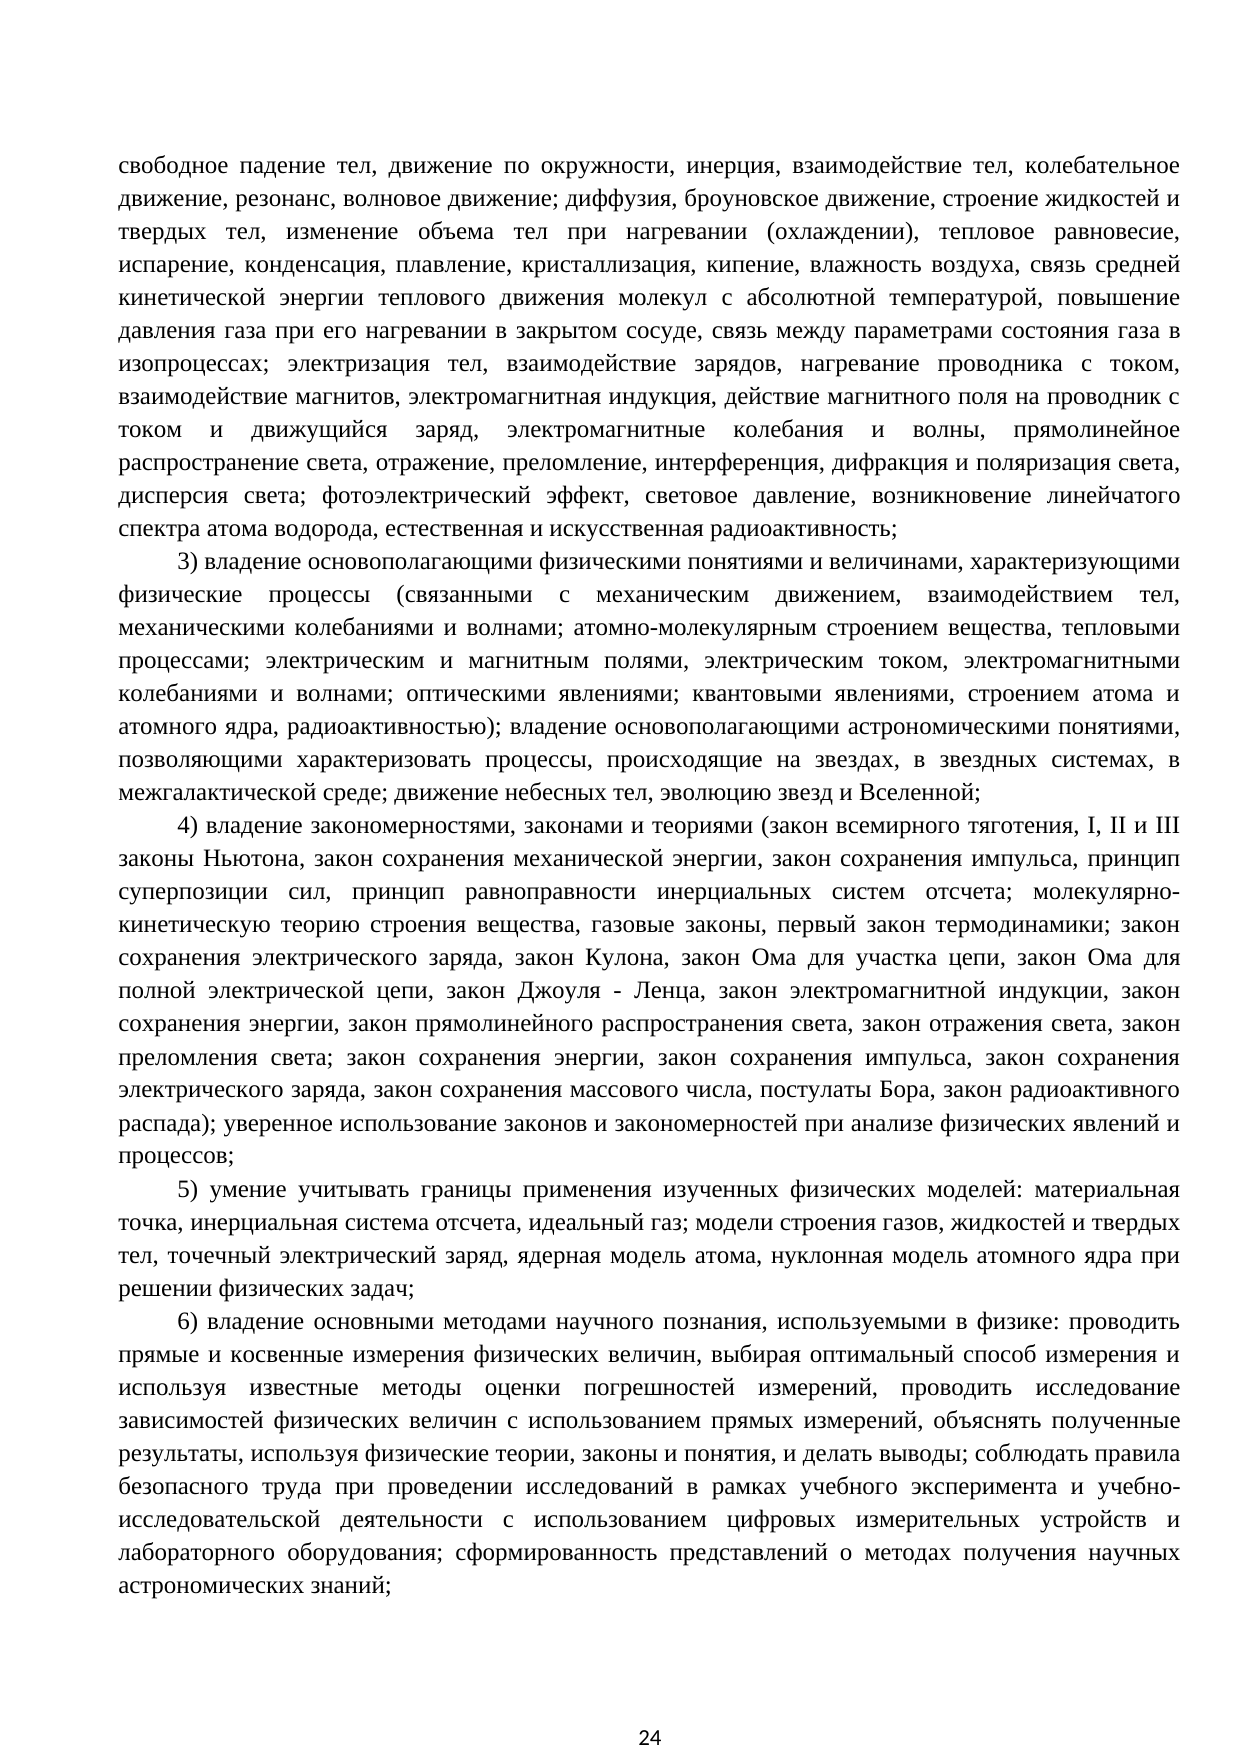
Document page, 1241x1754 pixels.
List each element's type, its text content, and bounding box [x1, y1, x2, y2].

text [118, 150, 1181, 542]
text 5) умение учитывать границы применения изученных физических моделей: материальная точка, инерциальная система отсчета, идеальный газ; модели строения газов, жидкостей и твердых тел, точечный электрический заряд, ядерная модель атома, нуклонная модель атомного ядра при решении физических задач; [118, 1174, 1181, 1301]
text 3) владение основополагающими физическими понятиями и величинами, характеризующими физические процессы (связанными с механическим движением, взаимодействием тел, механическими колебаниями и волнами; атомно-молекулярным строением вещества, тепловыми процессами; электрическим и магнитным полями, электрическим током, электромагнитными колебаниями и волнами; оптическими явлениями; квантовыми явлениями, строением атома и атомного ядра, радиоактивностью); владение основополагающими астрономическими понятиями, позволяющими характеризовать процессы, происходящие на звездах, в звездных системах, в межгалактической среде; движение небесных тел, эволюцию звезд и Вселенной; [118, 546, 1181, 806]
text 6) владение основными методами научного познания, используемыми в физике: проводить прямые и косвенные измерения физических величин, выбирая оптимальный способ измерения и используя известные методы оценки погрешностей измерений, проводить исследование зависимостей физических величин с использованием прямых измерений, объяснять полученные результаты, используя физические теории, законы и понятия, и делать выводы; соблюдать правила безопасного труда при проведении исследований в рамках учебного эксперимента и учебно-исследовательской деятельности с использованием цифровых измерительных устройств и лабораторного оборудования; сформированность представлений о методах получения научных астрономических знаний; [118, 1306, 1181, 1599]
text 4) владение закономерностями, законами и теориями (закон всемирного тяготения, I, II и III законы Ньютона, закон сохранения механической энергии, закон сохранения импульса, принцип суперпозиции сил, принцип равноправности инерциальных систем отсчета; молекулярно-кинетическую теорию строения вещества, газовые законы, первый закон термодинамики; закон сохранения электрического заряда, закон Кулона, закон Ома для участка цепи, закон Ома для полной электрической цепи, закон Джоуля - Ленца, закон электромагнитной индукции, закон сохранения энергии, закон прямолинейного распространения света, закон отражения света, закон преломления света; закон сохранения энергии, закон сохранения импульса, закон сохранения электрического заряда, закон сохранения массового числа, постулаты Бора, закон радиоактивного распада); уверенное использование законов и закономерностей при анализе физических явлений и процессов; [118, 810, 1181, 1169]
